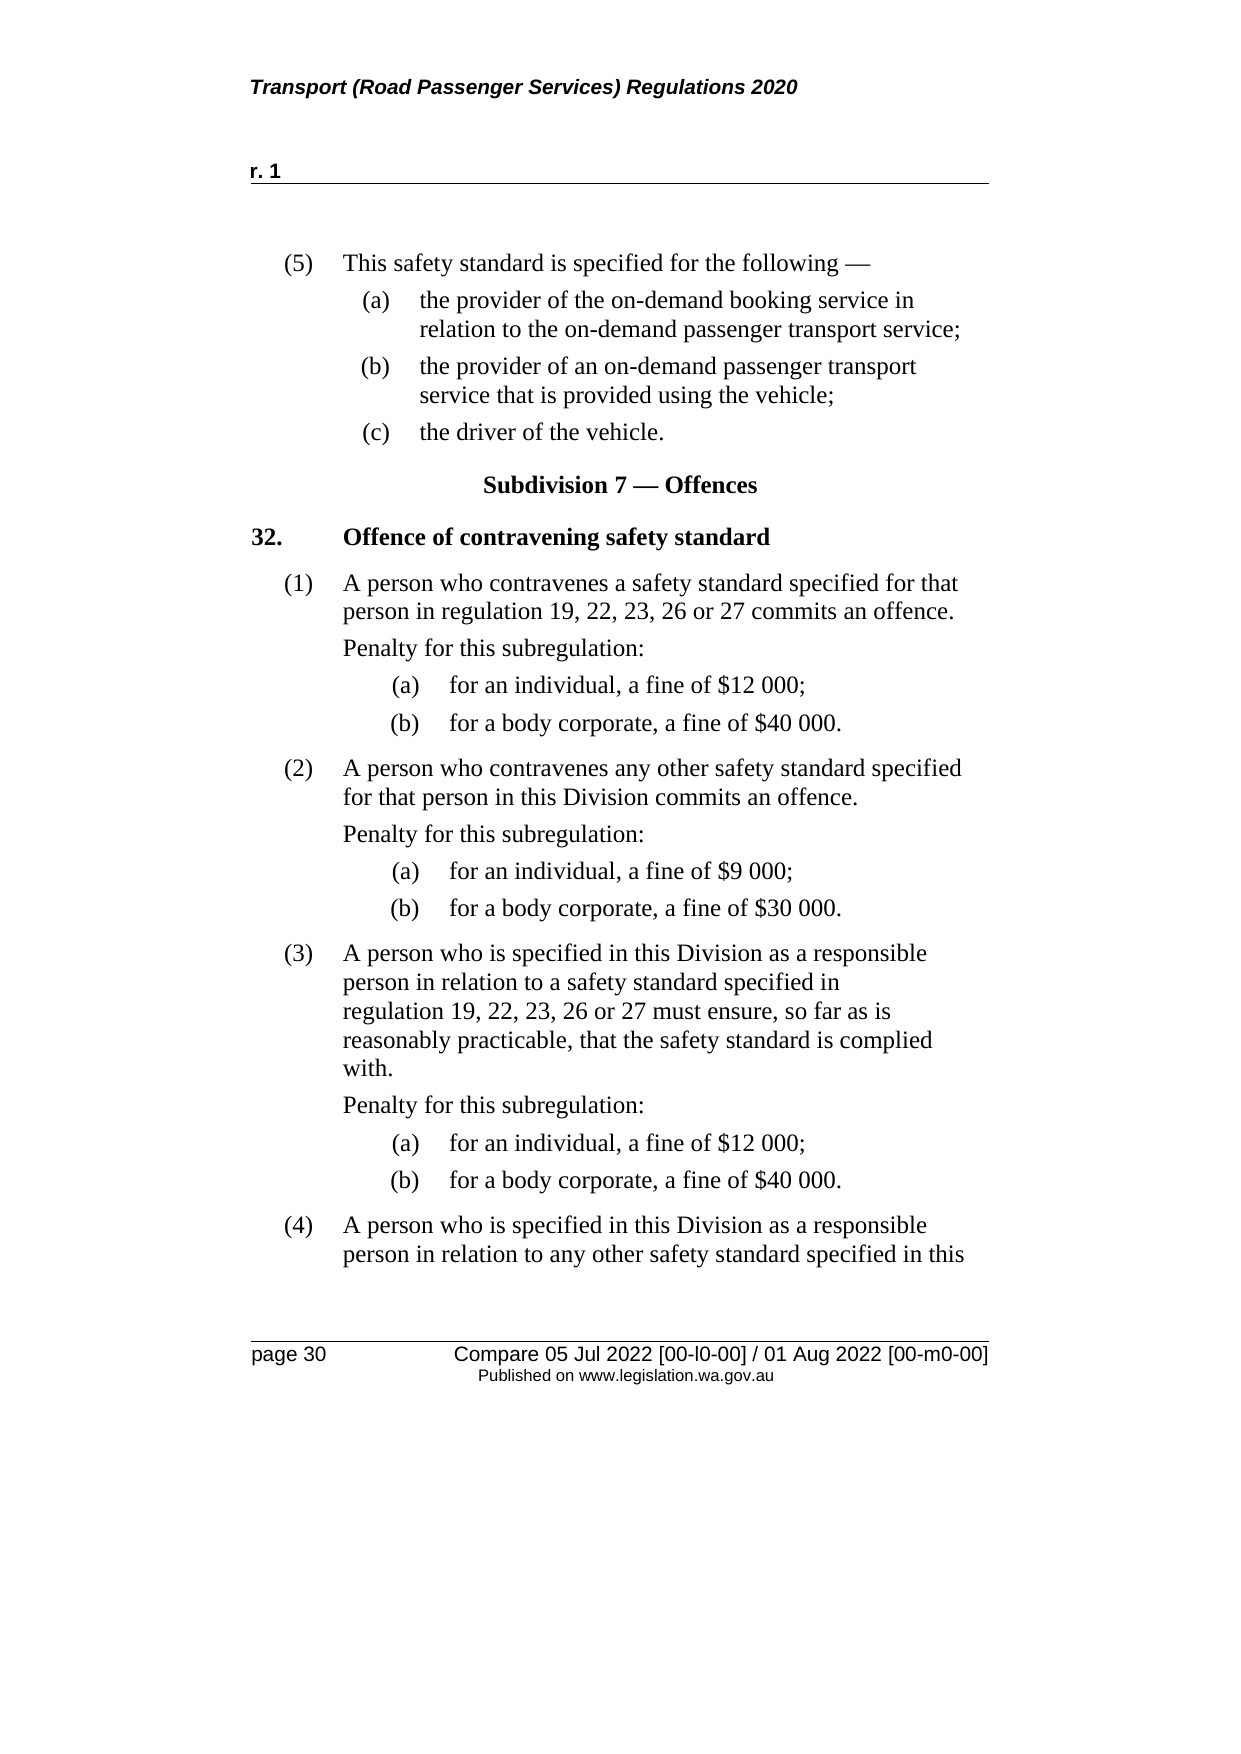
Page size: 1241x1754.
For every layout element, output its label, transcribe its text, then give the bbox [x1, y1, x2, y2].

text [251, 1210, 989, 1268]
text (a) for an individual, a fine of $9 000; [251, 856, 989, 885]
text (b) for a body corporate, a fine of $40 000. [251, 708, 989, 736]
text (a) for an individual, a fine of $12 000; [251, 1128, 989, 1156]
text (a) for an individual, a fine of $12 000; [251, 671, 989, 699]
text (2) A person who contravenes any other safety standard specified for that person in this Division commits an offence. [251, 753, 989, 811]
text Penalty for this subregulation: [251, 819, 989, 848]
text Penalty for this subregulation: [251, 1091, 989, 1119]
text (b) for a body corporate, a fine of $30 000. [251, 893, 989, 922]
text (a) the provider of the on-demand booking service in relation to the on-demand passenger transport service; [251, 285, 989, 343]
text Penalty for this subregulation: [251, 633, 989, 662]
text (b) for a body corporate, a fine of $40 000. [251, 1165, 989, 1193]
text (c) the driver of the vehicle. [251, 417, 989, 446]
subtitle 32. Offence of contravening safety standard [251, 522, 989, 551]
text (3) A person who is specified in this Division as a responsible person in relation to a safety standard specified in regulation 19, 22, 23, 26 or 27 must ensure, so far as is reasonably practicable, that the safety standard is complied with. [251, 938, 989, 1082]
text (1) A person who contravenes a safety standard specified for that person in regulation 19, 22, 23, 26 or 27 commits an offence. [251, 568, 989, 625]
text (5) This safety standard is specified for the following — [251, 248, 989, 277]
text (b) the provider of an on-demand passenger transport service that is provided using the vehicle; [251, 351, 989, 408]
subtitle Subdivision 7 — Offences [251, 471, 989, 499]
